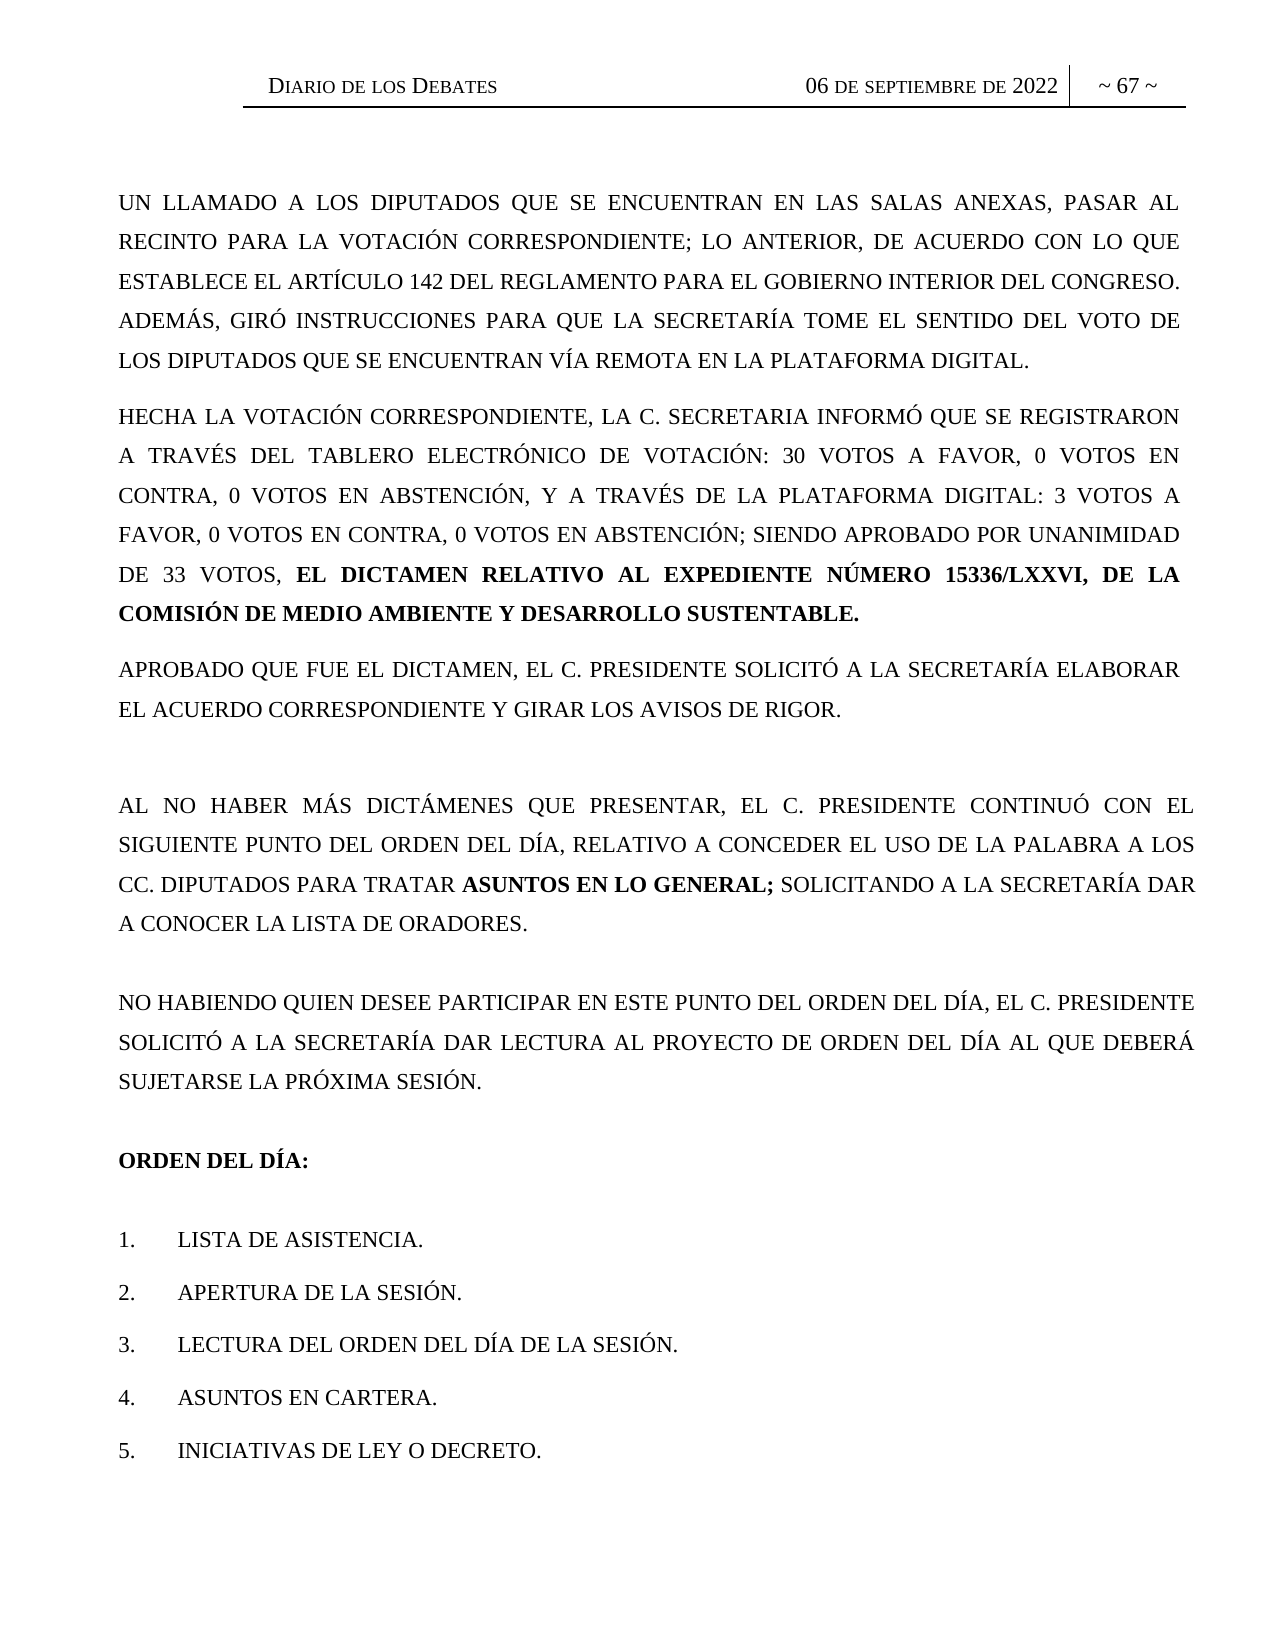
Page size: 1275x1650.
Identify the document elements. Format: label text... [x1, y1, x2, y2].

list INICIATIVAS DE LEY O DECRETO. [118, 1437, 1186, 1463]
list APERTURA DE LA SESIÓN. [118, 1279, 1186, 1305]
text AL NO HABER MÁS DICTÁMENES QUE PRESENTAR, EL C. PRESIDENTE CONTINUÓ CON EL SIGUIENTE PUNTO DEL ORDEN DEL DÍA, RELATIVO A CONCEDER EL USO DE LA PALABRA A LOS CC. DIPUTADOS PARA TRATAR ASUNTOS EN LO GENERAL; SOLICITANDO A LA SECRETARÍA DAR A CONOCER LA LISTA DE ORADORES. [118, 792, 1196, 936]
text NO HABIENDO QUIEN DESEE PARTICIPAR EN ESTE PUNTO DEL ORDEN DEL DÍA, EL C. PRESIDENTE SOLICITÓ A LA SECRETARÍA DAR LECTURA AL PROYECTO DE ORDEN DEL DÍA AL QUE DEBERÁ SUJETARSE LA PRÓXIMA SESIÓN. [118, 989, 1196, 1094]
text HECHA LA VOTACIÓN CORRESPONDIENTE, LA C. SECRETARIA INFORMÓ QUE SE REGISTRARON A TRAVÉS DEL TABLERO ELECTRÓNICO DE VOTACIÓN: 30 VOTOS A FAVOR, 0 VOTOS EN CONTRA, 0 VOTOS EN ABSTENCIÓN, Y A TRAVÉS DE LA PLATAFORMA DIGITAL: 3 VOTOS A FAVOR, 0 VOTOS EN CONTRA, 0 VOTOS EN ABSTENCIÓN; SIENDO APROBADO POR UNANIMIDAD DE 33 VOTOS, EL DICTAMEN RELATIVO AL EXPEDIENTE NÚMERO 15336/LXXVI, DE LA COMISIÓN DE MEDIO AMBIENTE Y DESARROLLO SUSTENTABLE. [118, 403, 1181, 627]
text ORDEN DEL DÍA: [118, 1147, 1196, 1173]
list LISTA DE ASISTENCIA. [118, 1226, 1186, 1252]
text APROBADO QUE FUE EL DICTAMEN, EL C. PRESIDENTE SOLICITÓ A LA SECRETARÍA ELABORAR EL ACUERDO CORRESPONDIENTE Y GIRAR LOS AVISOS DE RIGOR. [118, 657, 1181, 722]
list ASUNTOS EN CARTERA. [118, 1384, 1186, 1410]
list LECTURA DEL ORDEN DEL DÍA DE LA SESIÓN. [118, 1331, 1186, 1358]
